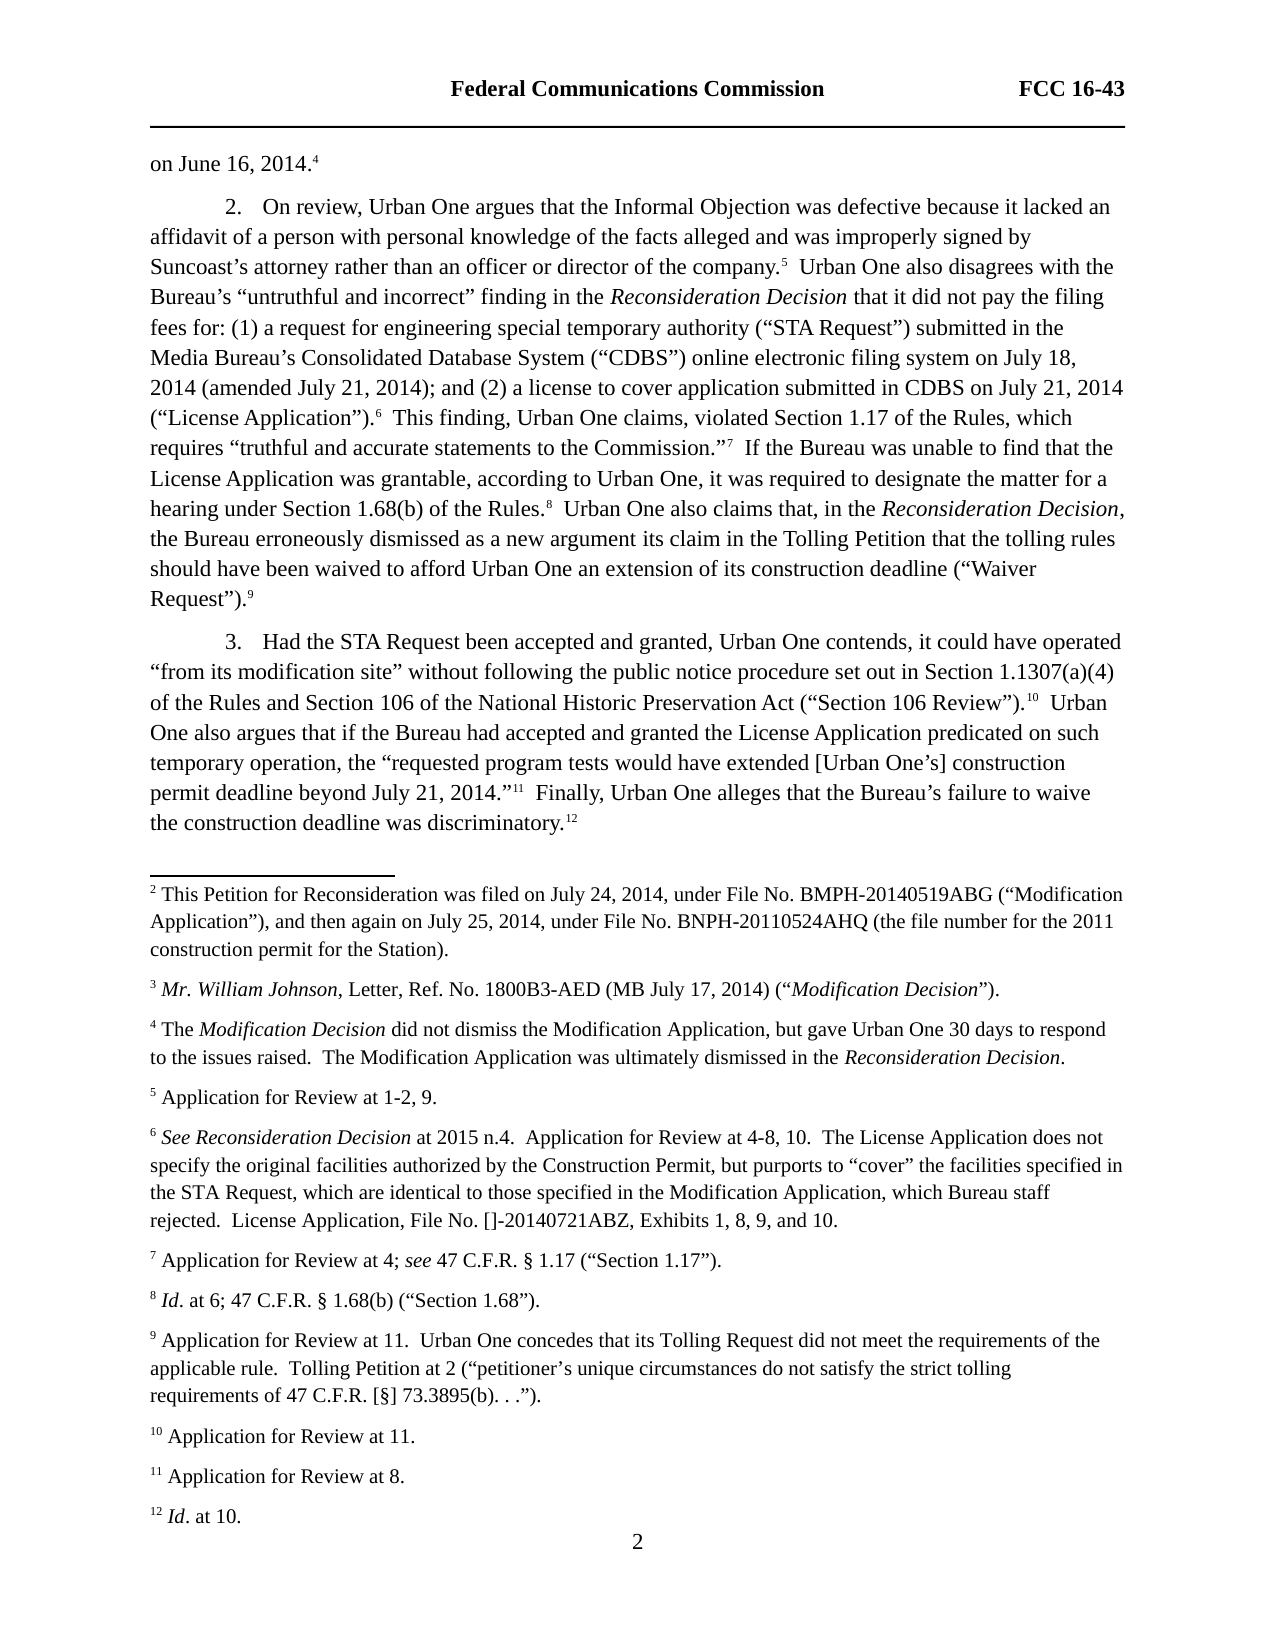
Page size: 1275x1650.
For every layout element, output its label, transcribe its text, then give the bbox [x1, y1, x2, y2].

text On review, Urban One argues that the Informal Objection was defective because it lacked an affidavit of a person with personal knowledge of the facts alleged and was improperly signed by Suncoast’s attorney rather than an officer or director of the company. Urban One also disagrees with the Bureau’s “untruthful and incorrect” finding in the Reconsideration Decision that it did not pay the filing fees for: (1) a request for engineering special temporary authority (“STA Request”) submitted in the Media Bureau’s Consolidated Database System (“CDBS”) online electronic filing system on July 18, 2014 (amended July 21, 2014); and (2) a license to cover application submitted in CDBS on July 21, 2014 (“License Application”). This finding, Urban One claims, violated Section 1.17 of the Rules, which requires “truthful and accurate statements to the Commission.” If the Bureau was unable to find that the License Application was grantable, according to Urban One, it was required to designate the matter for a hearing under Section 1.68(b) of the Rules. Urban One also claims that, in the Reconsideration Decision, the Bureau erroneously dismissed as a new argument its claim in the Tolling Petition that the tolling rules should have been waived to afford Urban One an extension of its construction deadline (“Waiver Request”). [150, 193, 1125, 612]
text Had the STA Request been accepted and granted, Urban One contends, it could have operated “from its modification site” without following the public notice procedure set out in Section 1.1307(a)(4) of the Rules and Section 106 of the National Historic Preservation Act (“Section 106 Review”). Urban One also argues that if the Bureau had accepted and granted the License Application predicated on such temporary operation, the “requested program tests would have extended [Urban One’s] construction permit deadline beyond July 21, 2014.” Finally, Urban One alleges that the Bureau’s failure to waive the construction deadline was discriminatory. [150, 628, 1125, 836]
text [150, 150, 1125, 176]
